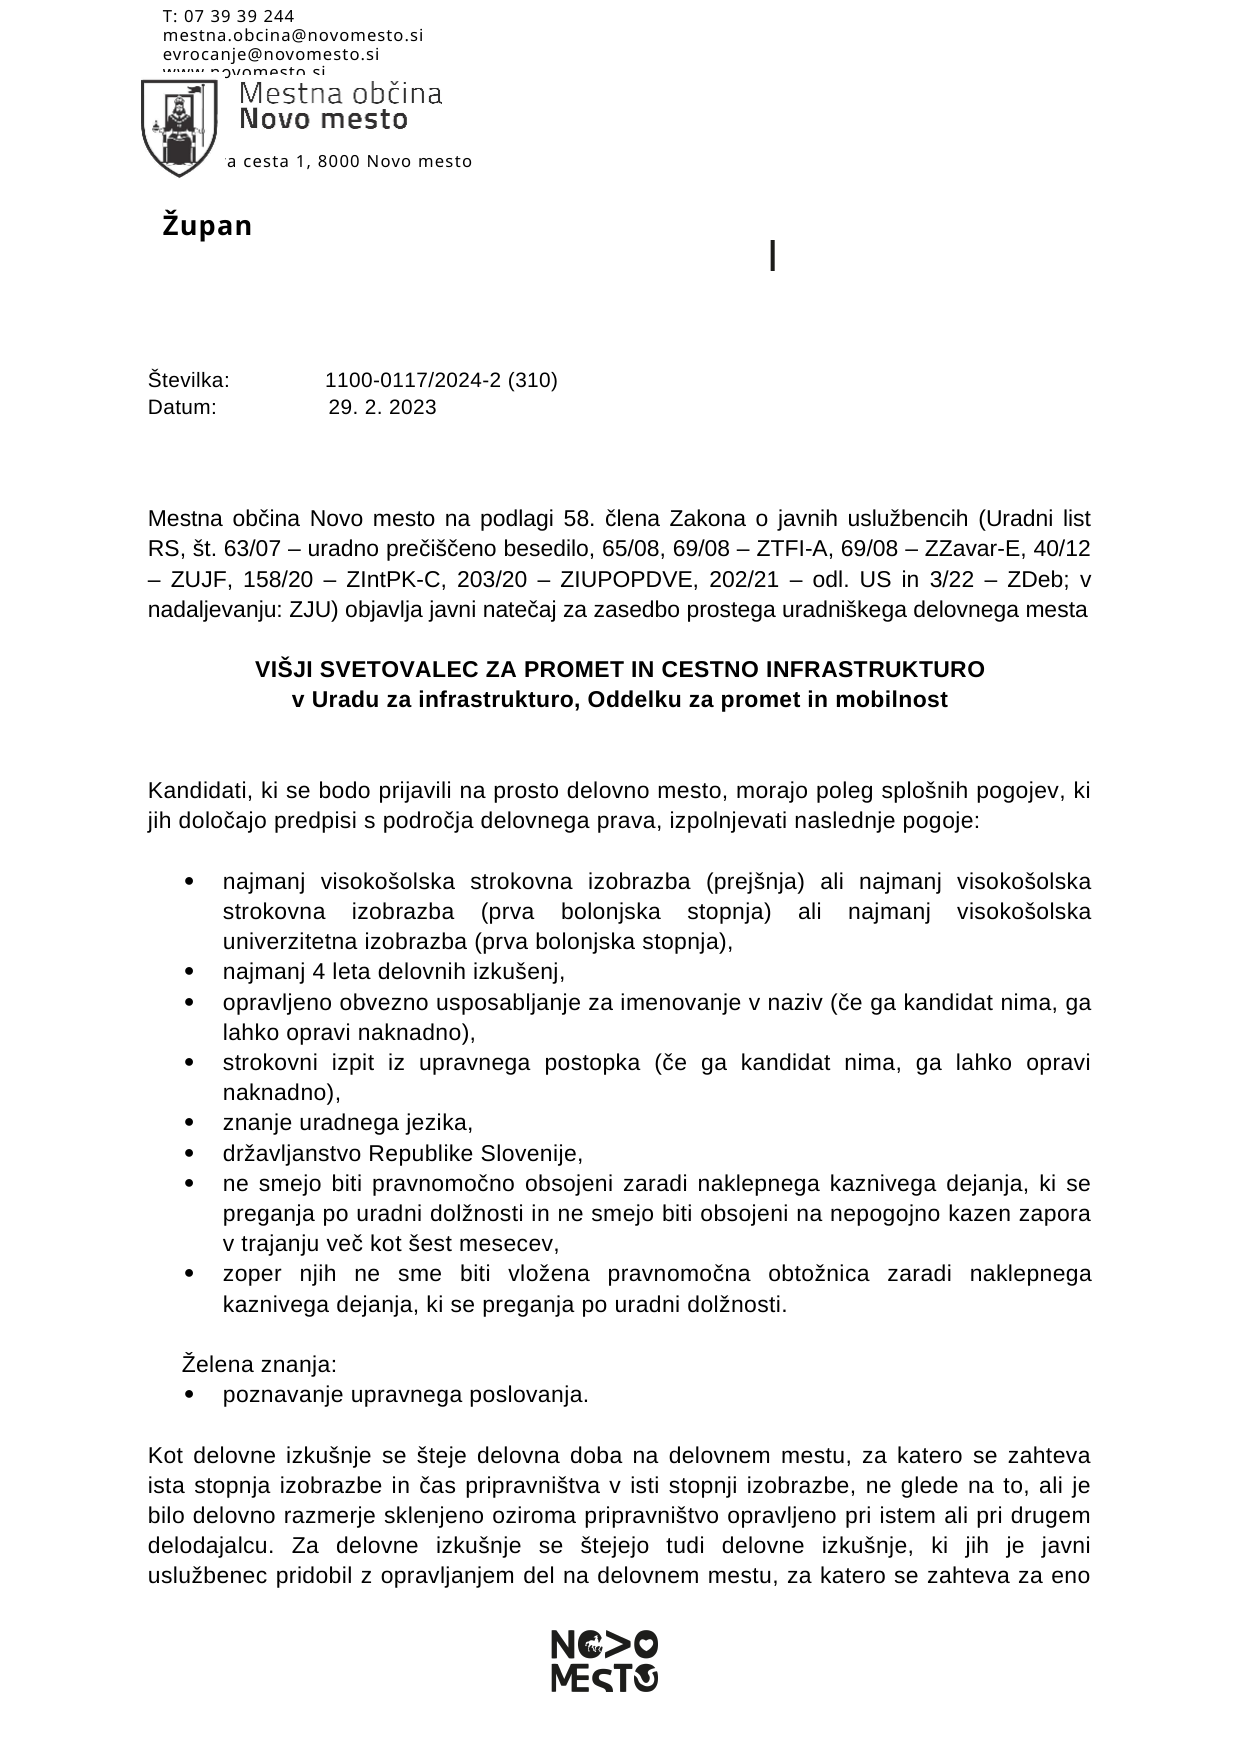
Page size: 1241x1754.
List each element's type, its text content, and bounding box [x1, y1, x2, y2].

list najmanj visokošolska strokovna izobrazba (prejšnja) ali najmanj visokošolska strokovna izobrazba (prva bolonjska stopnja) ali najmanj visokošolska univerzitetna izobrazba (prva bolonjska stopnja), [185, 868, 1093, 954]
text Kandidati, ki se bodo prijavili na prosto delovno mesto, morajo poleg splošnih pogojev, ki jih določajo predpisi s področja delovnega prava, izpolnjevati naslednje pogoje: [148, 777, 1093, 833]
text Datum: 29. 2. 2023 [148, 395, 1123, 419]
picture [770, 240, 775, 271]
text v Uradu za infrastrukturo, Oddelku za promet in mobilnost [148, 686, 1093, 713]
text VIŠJI SVETOVALEC ZA PROMET IN CESTNO INFRASTRUKTURO [148, 656, 1093, 682]
list opravljeno obvezno usposabljanje za imenovanje v naziv (če ga kandidat nima, ga lahko opravi naknadno), [185, 988, 1093, 1045]
picture [229, 75, 444, 152]
list znanje uradnega jezika, [185, 1109, 1093, 1136]
list zoper njih ne sme biti vložena pravnomočna obtožnica zaradi naklepnega kaznivega dejanja, ki se preganja po uradni dolžnosti. [185, 1260, 1093, 1317]
list najmanj 4 leta delovnih izkušenj, [185, 958, 1093, 984]
list državljanstvo Republike Slovenije, [185, 1139, 1093, 1166]
list strokovni izpit iz upravnega postopka (če ga kandidat nima, ga lahko opravi naknadno), [185, 1049, 1093, 1105]
text Številka: 1100-0117/2024-2 (310) [148, 368, 1123, 392]
picture [139, 72, 225, 180]
picture [551, 1630, 658, 1692]
text Želena znanja: [148, 1351, 1093, 1377]
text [148, 1442, 1093, 1589]
text Mestna občina Novo mesto na podlagi 58. člena Zakona o javnih uslužbencih (Uradni list RS, št. 63/07 – uradno prečiščeno besedilo, 65/08, 69/08 – ZTFI-A, 69/08 – ZZavar-E, 40/12 – ZUJF, 158/20 – ZIntPK-C, 203/20 – ZIUPOPDVE, 202/21 – odl. US in 3/22 – ZDeb; v nadaljevanju: ZJU) objavlja javni natečaj za zasedbo prostega uradniškega delovnega mesta [148, 505, 1092, 622]
list poznavanje upravnega poslovanja. [185, 1381, 1093, 1407]
list ne smejo biti pravnomočno obsojeni zaradi naklepnega kaznivega dejanja, ki se preganja po uradni dolžnosti in ne smejo biti obsojeni na nepogojno kazen zapora v trajanju več kot šest mesecev, [185, 1170, 1093, 1256]
